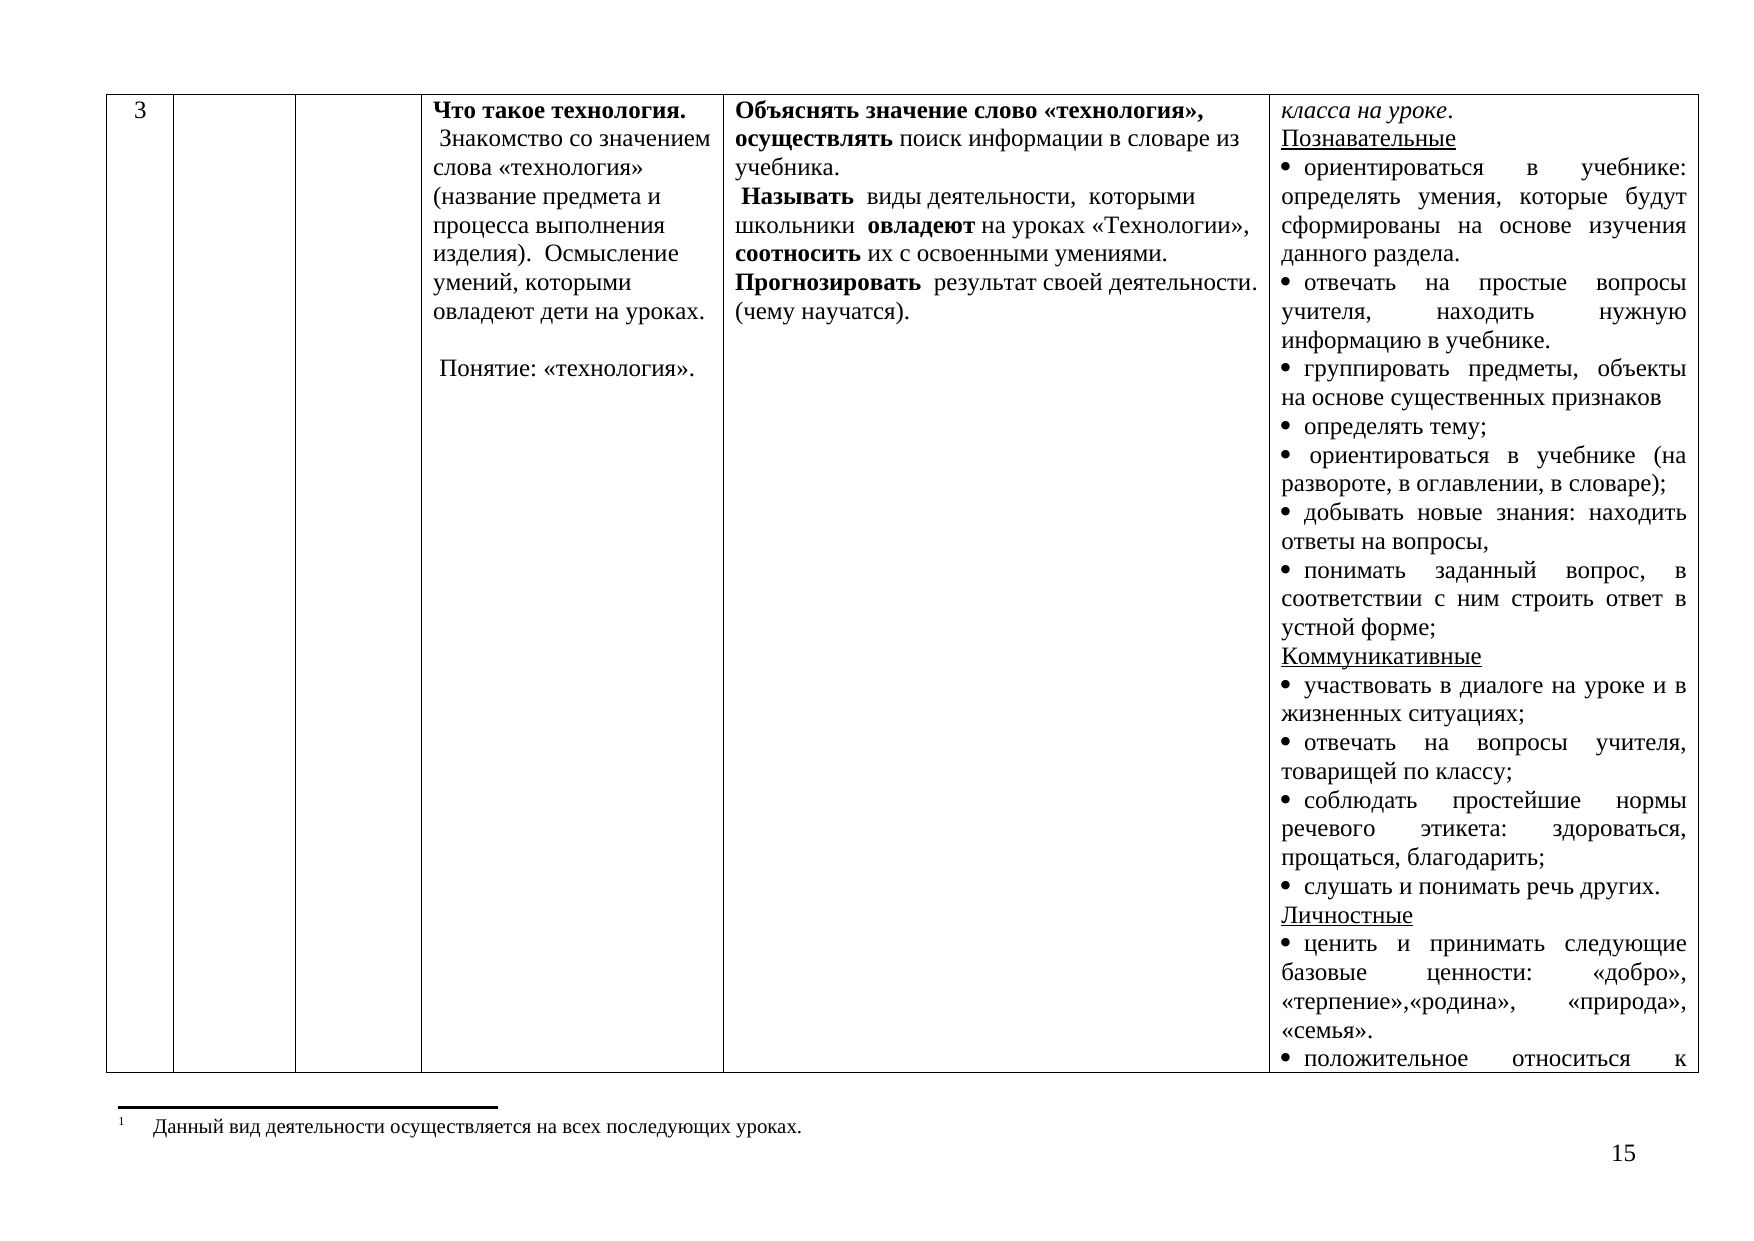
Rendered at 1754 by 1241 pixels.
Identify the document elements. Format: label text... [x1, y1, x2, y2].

table_cell [296, 95, 421, 1072]
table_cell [422, 95, 723, 1072]
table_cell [724, 95, 1269, 1072]
table_cell 3 [107, 95, 173, 1072]
table_cell [174, 95, 295, 1072]
